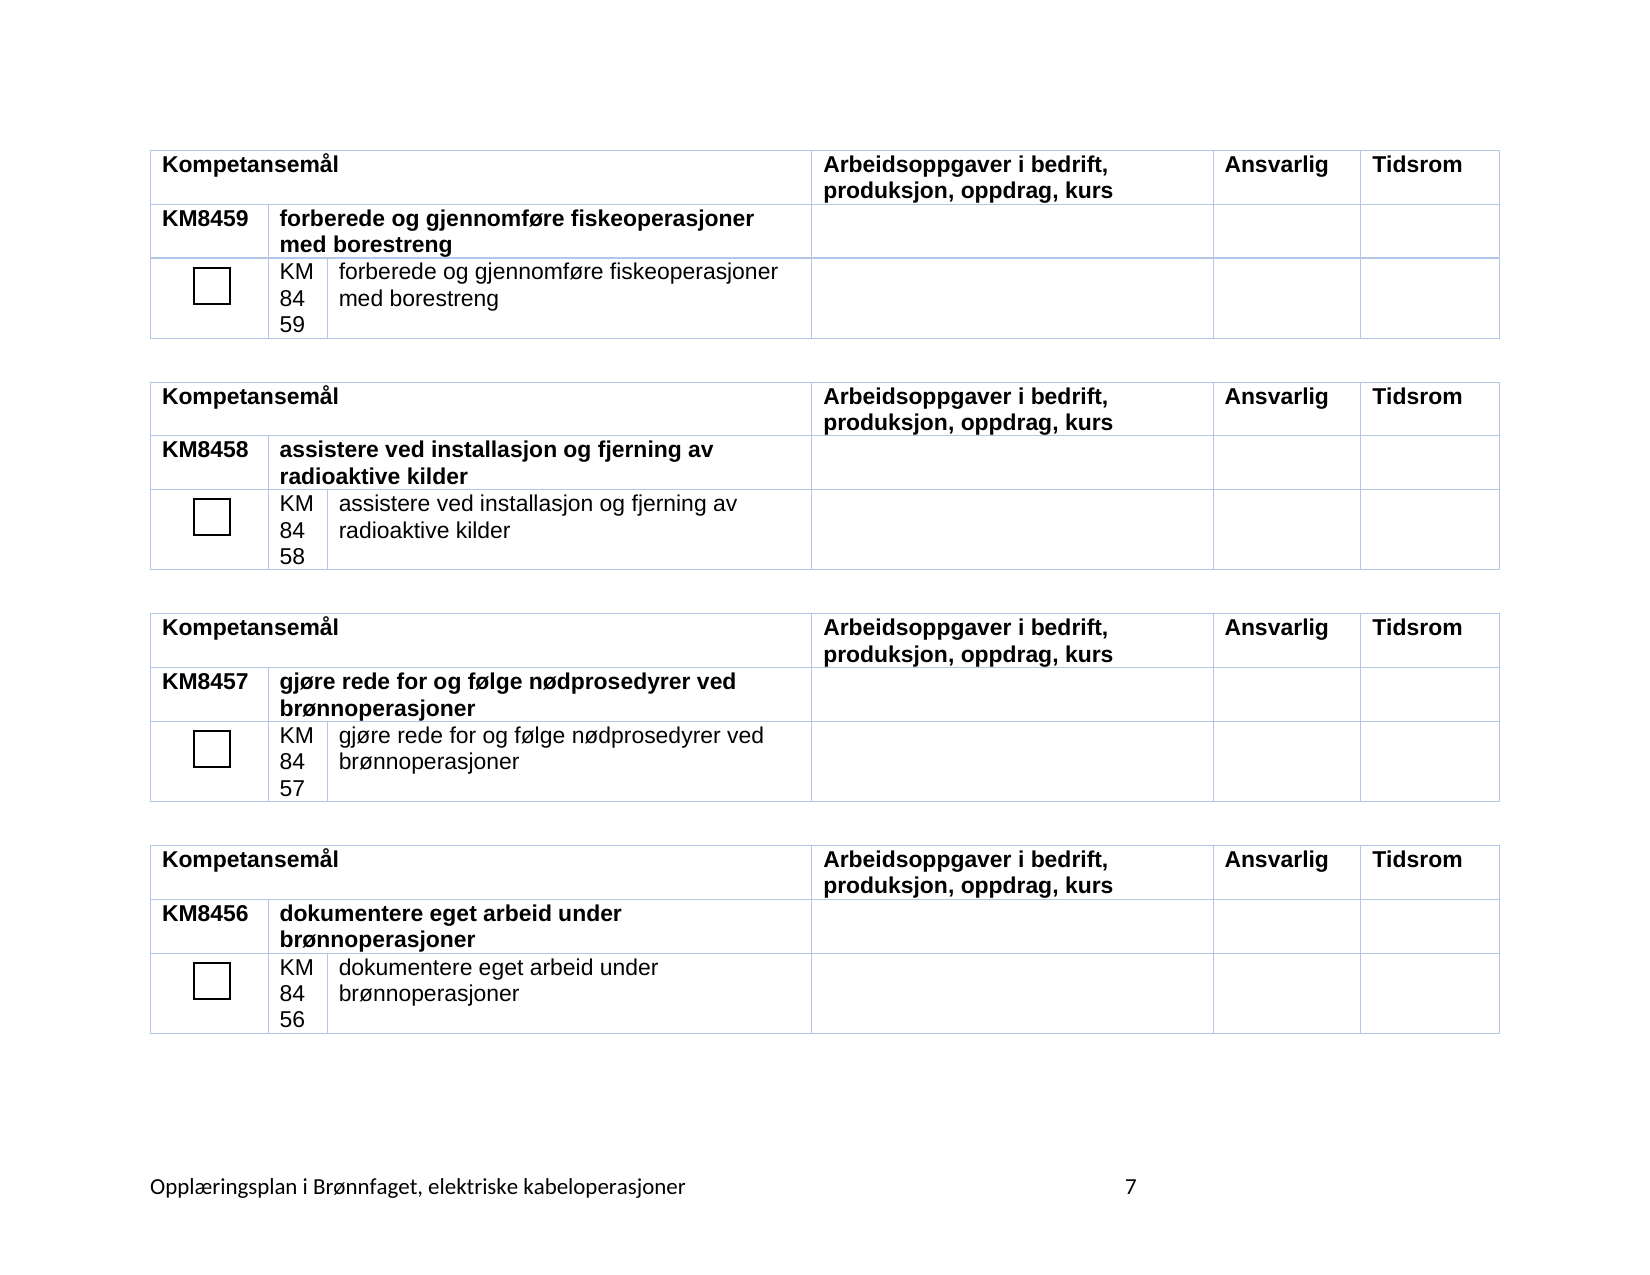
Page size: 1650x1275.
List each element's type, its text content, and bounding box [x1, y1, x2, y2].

table_cell [151, 954, 268, 1033]
table_cell [1214, 900, 1360, 952]
table_header Kompetansemål [151, 614, 811, 667]
table_cell [812, 490, 1213, 569]
table_header Kompetansemål [151, 383, 811, 435]
table_header Arbeidsoppgaver i bedrift, produksjon, oppdrag, kurs [812, 614, 1213, 667]
table_cell [1361, 490, 1499, 569]
table_cell [812, 954, 1213, 1033]
table_cell [812, 722, 1213, 801]
table_cell [151, 722, 268, 801]
table_cell [1214, 205, 1360, 257]
table_header Ansvarlig [1214, 846, 1360, 899]
table_header Ansvarlig [1214, 383, 1360, 435]
table_header Tidsrom [1361, 383, 1499, 435]
table_cell forberede og gjennomføre fiskeoperasjoner med borestreng [328, 259, 811, 338]
table_header Ansvarlig [1214, 614, 1360, 667]
table_cell [1361, 954, 1499, 1033]
table_cell [812, 900, 1213, 952]
table_cell [1361, 436, 1499, 489]
table_cell [1361, 722, 1499, 801]
table_cell [1214, 490, 1360, 569]
table_cell [812, 205, 1213, 257]
table_cell [1361, 668, 1499, 721]
table_cell assistere ved installasjon og fjerning av radioaktive kilder [328, 490, 811, 569]
table_cell [812, 436, 1213, 489]
table_cell gjøre rede for og følge nødprosedyrer ved brønnoperasjoner [269, 668, 811, 721]
table_cell [812, 668, 1213, 721]
table_cell [1214, 954, 1360, 1033]
table_header Tidsrom [1361, 846, 1499, 899]
table_header Arbeidsoppgaver i bedrift, produksjon, oppdrag, kurs [812, 383, 1213, 435]
table_header Kompetansemål [151, 846, 811, 899]
table_header Arbeidsoppgaver i bedrift, produksjon, oppdrag, kurs [812, 151, 1213, 204]
table_header Kompetansemål [151, 151, 811, 204]
table_cell [1361, 900, 1499, 952]
table_cell KM8459 [151, 205, 268, 257]
table_cell [151, 259, 268, 338]
table_cell [1214, 436, 1360, 489]
table_cell KM8459 [269, 259, 327, 338]
table_cell [1214, 668, 1360, 721]
table_cell dokumentere eget arbeid under brønnoperasjoner [269, 900, 811, 952]
table_cell [1361, 205, 1499, 257]
table_cell assistere ved installasjon og fjerning av radioaktive kilder [269, 436, 811, 489]
table_header Tidsrom [1361, 614, 1499, 667]
table_cell [1214, 722, 1360, 801]
table_cell [151, 490, 268, 569]
table_cell forberede og gjennomføre fiskeoperasjoner med borestreng [269, 205, 811, 257]
table_cell KM8457 [151, 668, 268, 721]
table_cell dokumentere eget arbeid under brønnoperasjoner [328, 954, 811, 1033]
table_cell KM8456 [269, 954, 327, 1033]
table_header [812, 846, 1213, 899]
table_header Tidsrom [1361, 151, 1499, 204]
table_cell [812, 259, 1213, 338]
table_header Ansvarlig [1214, 151, 1360, 204]
table_cell [1361, 259, 1499, 338]
table_cell KM8458 [151, 436, 268, 489]
table_cell gjøre rede for og følge nødprosedyrer ved brønnoperasjoner [328, 722, 811, 801]
table_cell [1214, 259, 1360, 338]
table_cell KM8458 [269, 490, 327, 569]
table_cell KM8456 [151, 900, 268, 952]
table_cell KM8457 [269, 722, 327, 801]
